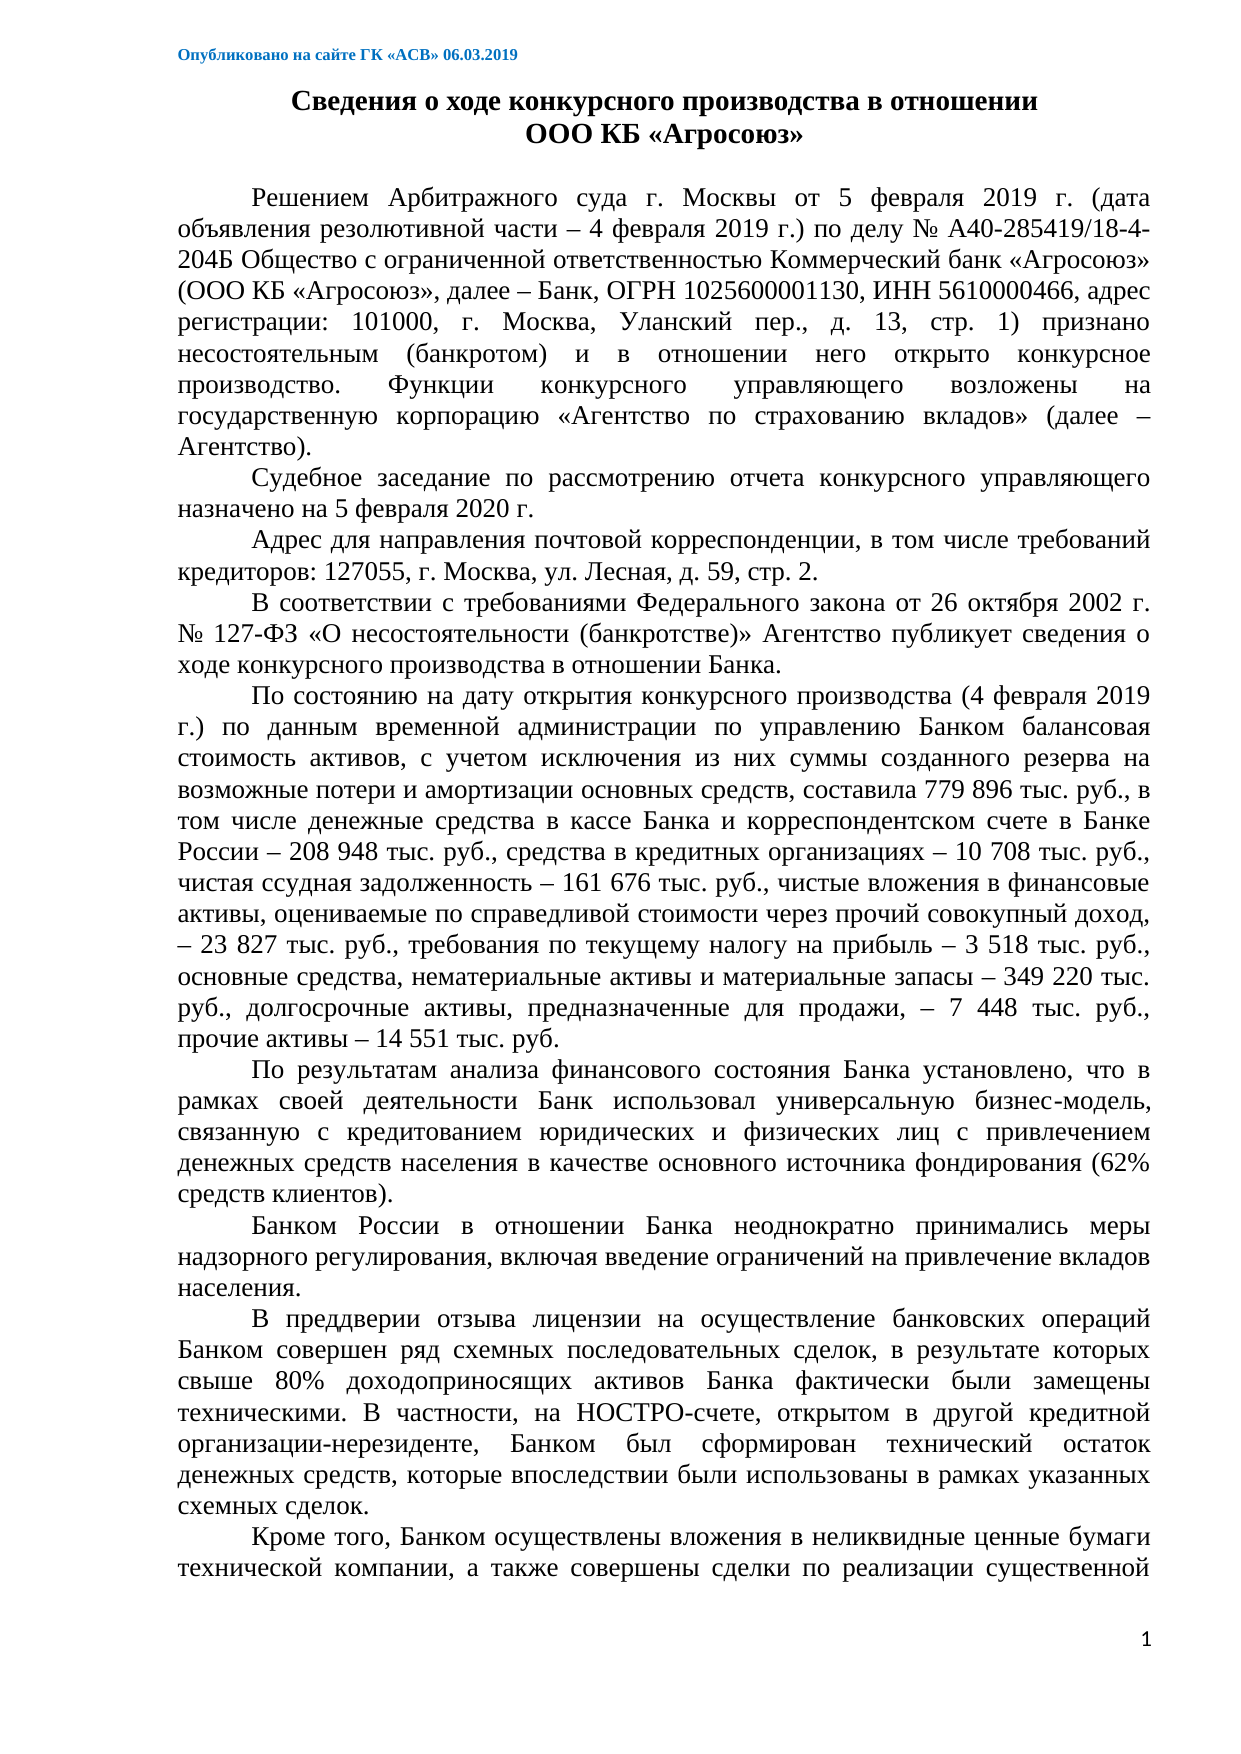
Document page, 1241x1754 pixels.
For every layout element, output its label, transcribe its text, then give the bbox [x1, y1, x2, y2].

text По результатам анализа финансового состояния Банка установлено, что в рамках своей деятельности Банк использовал универсальную бизнес-модель, связанную с кредитованием юридических и физических лиц с привлечением денежных средств населения в качестве основного источника фондирования (62% средств клиентов). [177, 1053, 1152, 1209]
text Судебное заседание по рассмотрению отчета конкурсного управляющего назначено на 5 февраля 2020 г. [177, 461, 1152, 523]
text Сведения о ходе конкурсного производства в отношении [177, 83, 1152, 116]
text В соответствии с требованиями Федерального закона от 26 октября 2002 г. № 127-ФЗ «О несостоятельности (банкротстве)» Агентство публикует сведения о ходе конкурсного производства в отношении Банка. [177, 586, 1152, 679]
text В преддверии отзыва лицензии на осуществление банковских операций Банком совершен ряд схемных последовательных сделок, в результате которых свыше 80% доходоприносящих активов Банка фактически были замещены техническими. В частности, на НОСТРО-счете, открытом в другой кредитной организации-нерезиденте, Банком был сформирован технический остаток денежных средств, которые впоследствии были использованы в рамках указанных схемных сделок. [177, 1302, 1152, 1520]
text Опубликовано на сайте ГК «АСВ» 06.03.2019 [177, 44, 1152, 63]
text Решением Арбитражного суда г. Москвы от 5 февраля 2019 г. (дата объявления резолютивной части – 4 февраля 2019 г.) по делу № А40-285419/18-4-204Б Общество с ограниченной ответственностью Коммерческий банк «Агросоюз» (ООО КБ «Агросоюз», далее – Банк, ОГРН 1025600001130, ИНН 5610000466, адрес регистрации: 101000, г. Москва, Уланский пер., д. 13, стр. 1) признано несостоятельным (банкротом) и в отношении него открыто конкурсное производство. Функции конкурсного управляющего возложены на государственную корпорацию «Агентство по страхованию вкладов» (далее – Агентство). [177, 181, 1152, 461]
text По состоянию на дату открытия конкурсного производства (4 февраля 2019 г.) по данным временной администрации по управлению Банком балансовая стоимость активов, с учетом исключения из них суммы созданного резерва на возможные потери и амортизации основных средств, составила 779 896 тыс. руб., в том числе денежные средства в кассе Банка и корреспондентском счете в Банке России – 208 948 тыс. руб., средства в кредитных организациях – 10 708 тыс. руб., чистая ссудная задолженность – 161 676 тыс. руб., чистые вложения в финансовые активы, оцениваемые по справедливой стоимости через прочий совокупный доход, – 23 827 тыс. руб., требования по текущему налогу на прибыль – 3 518 тыс. руб., основные средства, нематериальные активы и материальные запасы – 349 220 тыс. руб., долгосрочные активы, предназначенные для продажи, – 7 448 тыс. руб., прочие активы – 14 551 тыс. руб. [177, 679, 1152, 1053]
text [177, 1520, 1152, 1582]
text Адрес для направления почтовой корреспонденции, в том числе требований кредиторов: 127055, г. Москва, ул. Лесная, д. 59, стр. 2. [177, 523, 1152, 586]
text Банком России в отношении Банка неоднократно принимались меры надзорного регулирования, включая введение ограничений на привлечение вкладов населения. [177, 1209, 1152, 1302]
text ООО КБ «Агросоюз» [177, 116, 1152, 150]
